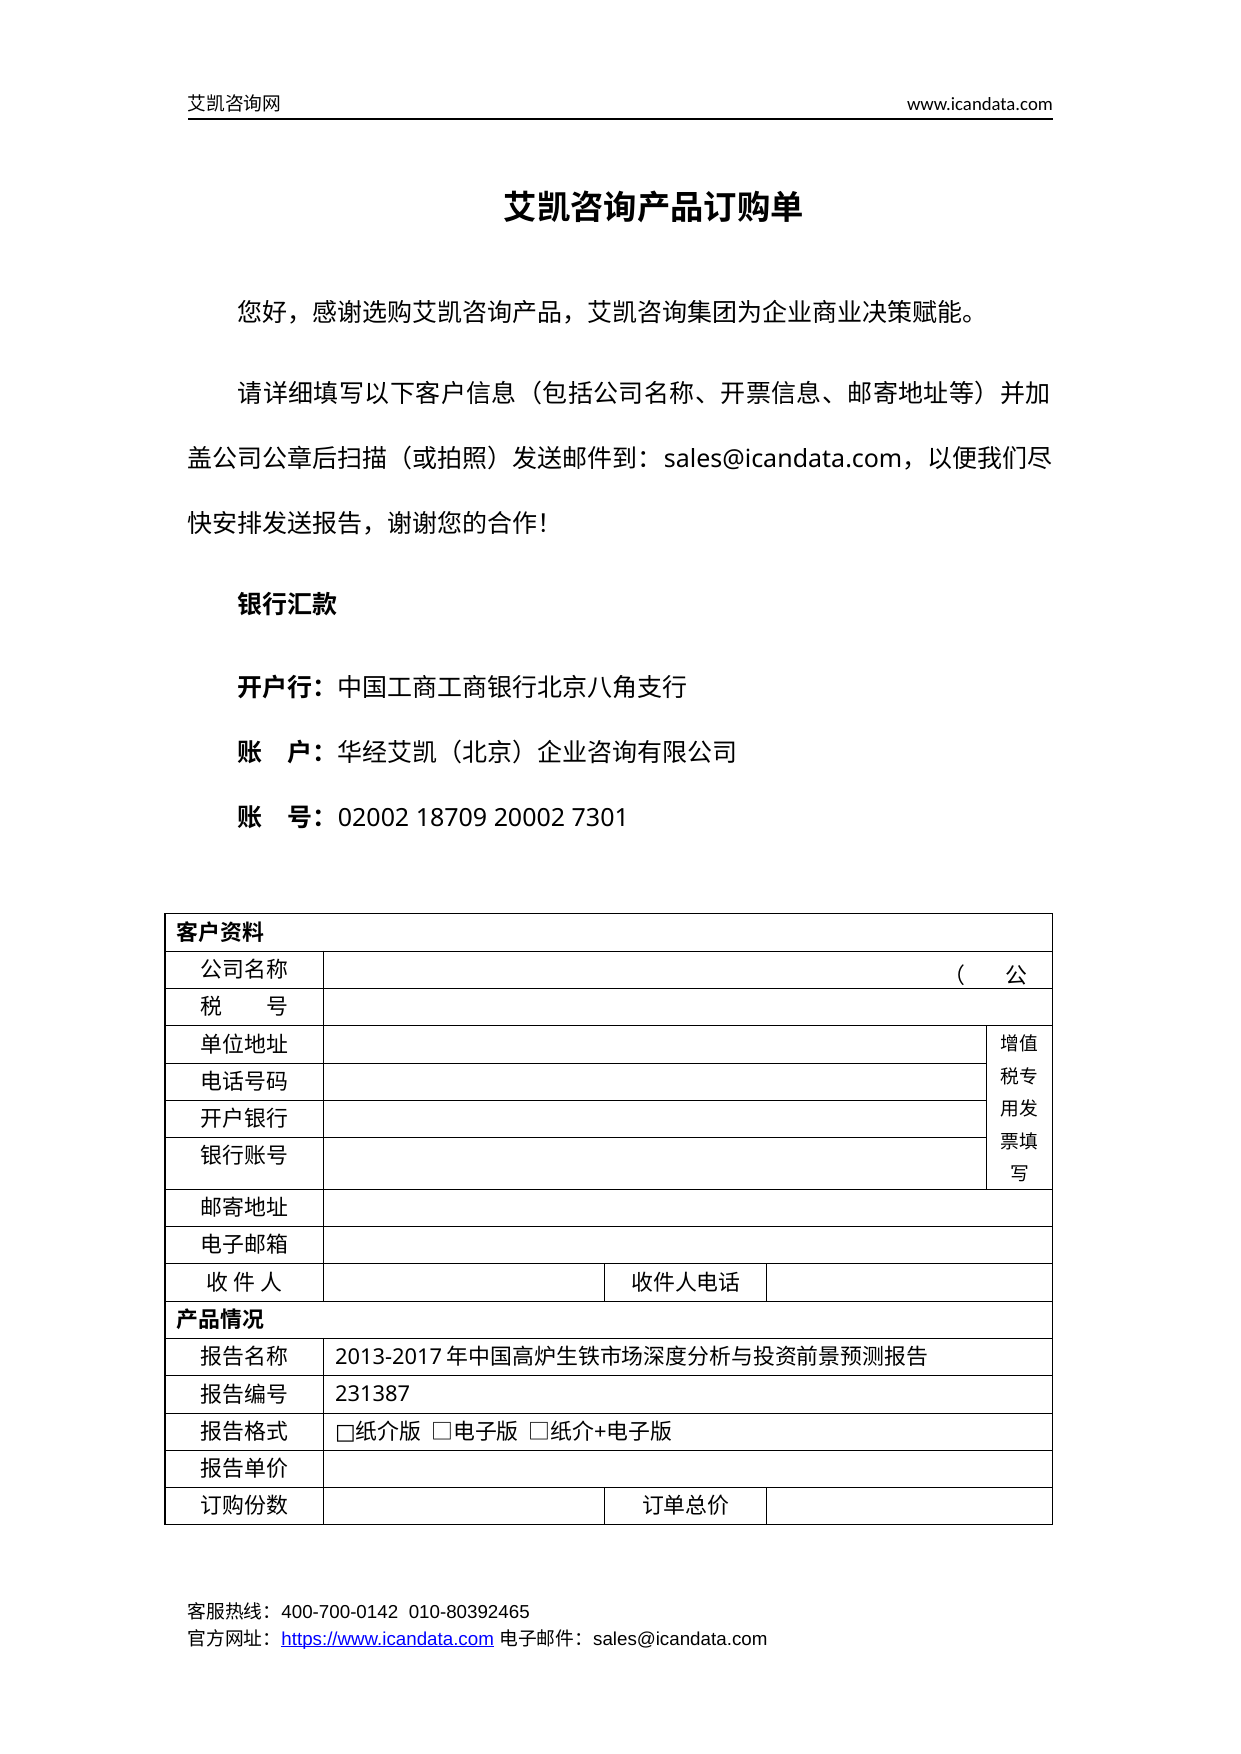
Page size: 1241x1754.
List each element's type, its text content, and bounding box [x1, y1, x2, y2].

table_cell 税 号 [166, 989, 323, 1025]
table_cell [324, 1064, 986, 1100]
table_cell 订单总价 [605, 1488, 766, 1524]
table_cell 报告单价 [166, 1451, 323, 1487]
table_cell 报告格式 [166, 1414, 323, 1450]
table_cell 订购份数 [166, 1488, 323, 1524]
table_cell [324, 1488, 604, 1524]
table_cell [324, 1101, 986, 1137]
table_cell [324, 1138, 986, 1189]
table_cell 银行账号 [166, 1138, 323, 1189]
text 艾凯咨询产品订购单 [187, 172, 1053, 237]
text 账 户：华经艾凯（北京）企业咨询有限公司 [187, 718, 1053, 783]
table_cell 231387 [324, 1376, 1052, 1412]
text 账 号：02002 18709 20002 7301 [187, 783, 1053, 848]
table_cell 产品情况 [166, 1302, 1052, 1338]
table_cell [324, 1227, 1052, 1263]
table_cell [324, 989, 1052, 1025]
table_header 客户资料 [166, 914, 1052, 951]
table_cell □纸介版 □电子版 □纸介+电子版 [324, 1414, 1052, 1450]
table_cell 公司名称 [166, 952, 323, 988]
table_cell [324, 1451, 1052, 1487]
text 请详细填写以下客户信息（包括公司名称、开票信息、邮寄地址等）并加盖公司公章后扫描（或拍照）发送邮件到：sales@icandata.com，以便我们尽快安排发送报告，谢谢您的合作！ [187, 359, 1053, 554]
table_cell 2013-2017年中国高炉生铁市场深度分析与投资前景预测报告 [324, 1339, 1052, 1375]
text 您好，感谢选购艾凯咨询产品，艾凯咨询集团为企业商业决策赋能。 [187, 278, 1053, 343]
table_cell [324, 1264, 604, 1301]
table_cell [324, 952, 1052, 988]
table_cell 电话号码 [166, 1064, 323, 1100]
table_cell 单位地址 [166, 1026, 323, 1062]
table_cell 报告编号 [166, 1376, 323, 1412]
table_cell [324, 1026, 986, 1062]
table_cell 增值税专用发票填写 [987, 1026, 1052, 1189]
text 开户行：中国工商工商银行北京八角支行 [187, 653, 1053, 718]
table_cell 报告名称 [166, 1339, 323, 1375]
table_cell 收 件 人 [166, 1264, 323, 1301]
table_cell 收件人电话 [605, 1264, 766, 1301]
table_cell 开户银行 [166, 1101, 323, 1137]
table_cell 电子邮箱 [166, 1227, 323, 1263]
table_cell [767, 1488, 1052, 1524]
text 银行汇款 [187, 570, 1053, 635]
table_cell [767, 1264, 1052, 1301]
table_cell 邮寄地址 [166, 1190, 323, 1226]
table_cell [324, 1190, 1052, 1226]
